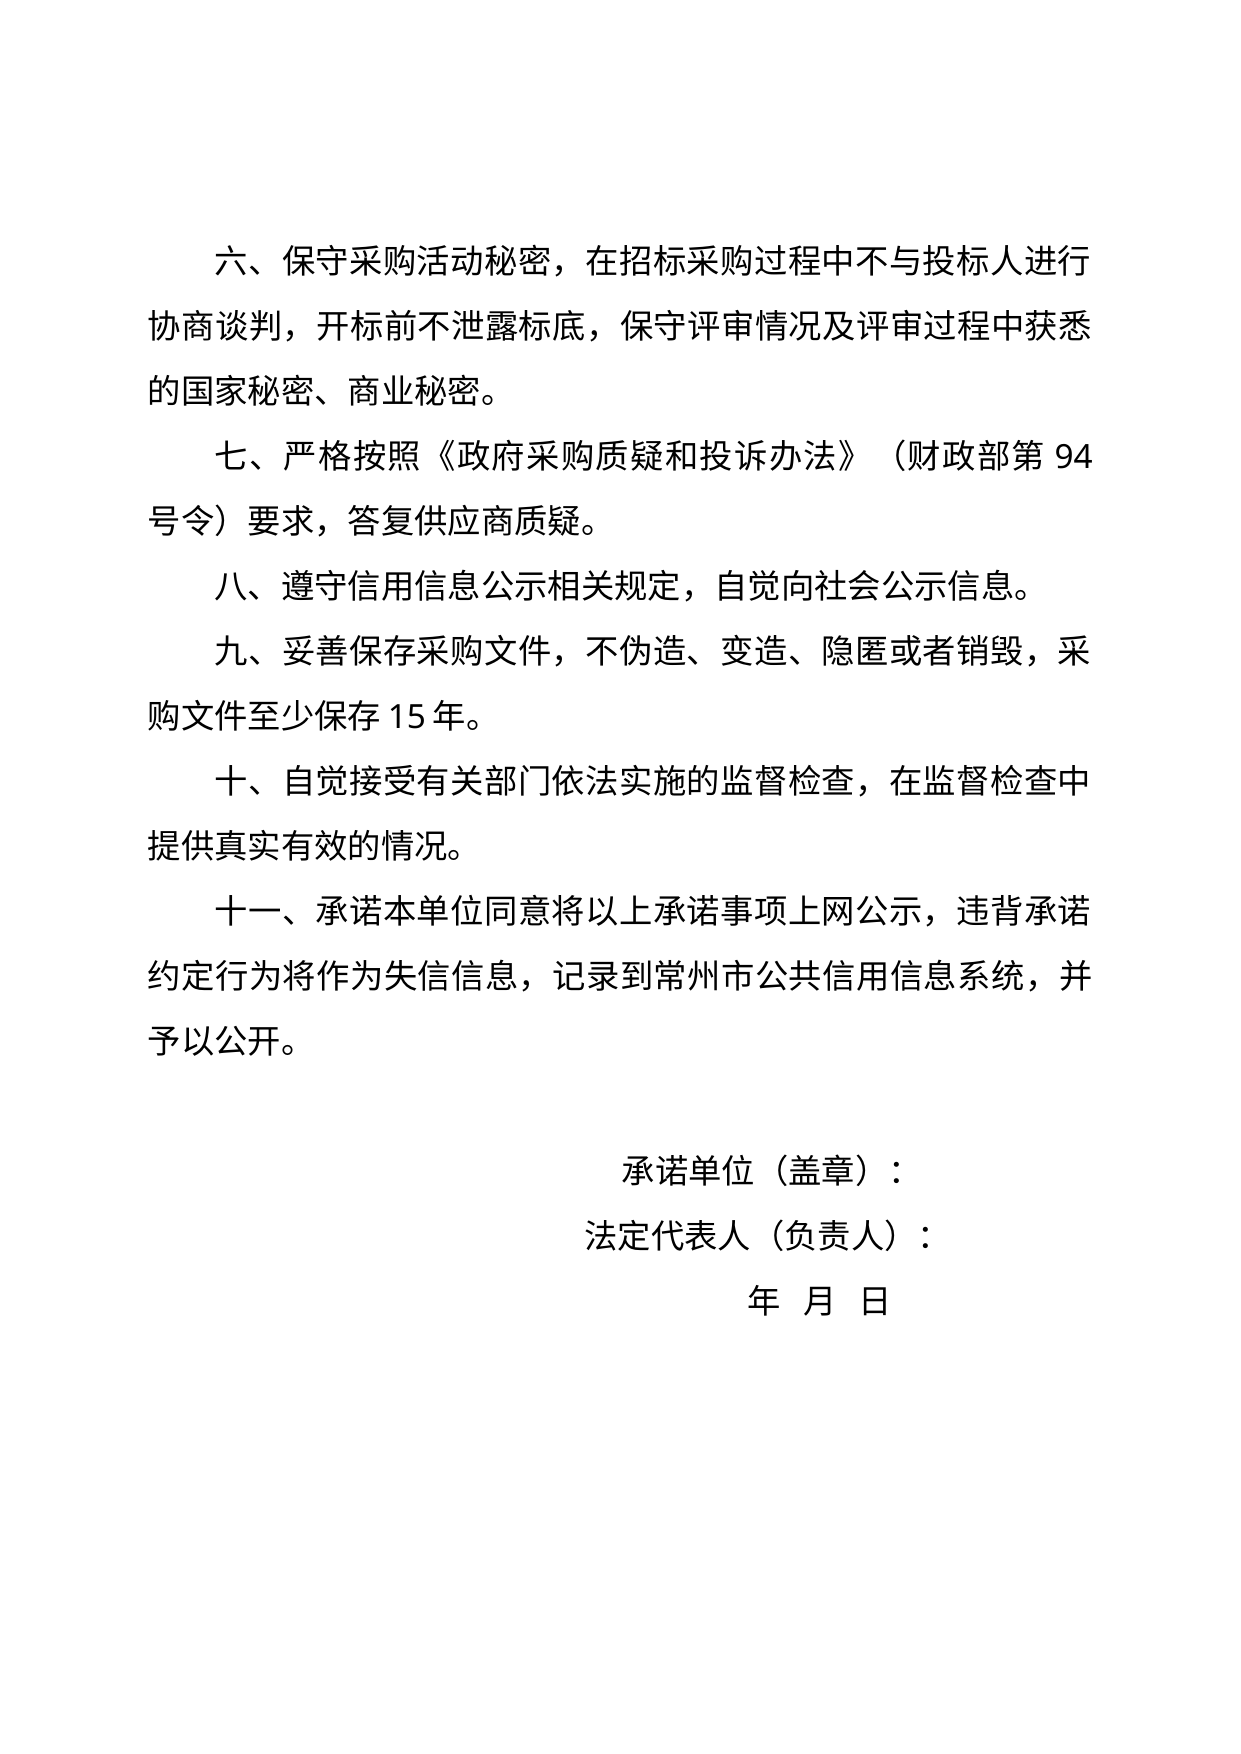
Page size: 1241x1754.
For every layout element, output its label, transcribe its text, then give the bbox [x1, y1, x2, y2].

text 十、自觉接受有关部门依法实施的监督检查，在监督检查中提供真实有效的情况。 [148, 747, 1092, 877]
text 法定代表人（负责人）： [148, 1202, 951, 1267]
text 七、严格按照《政府采购质疑和投诉办法》（财政部第94号令）要求，答复供应商质疑。 [148, 422, 1092, 552]
text 承诺单位（盖章）： [148, 1137, 921, 1202]
text 年 月 日 [148, 1267, 892, 1332]
text 六、保守采购活动秘密，在招标采购过程中不与投标人进行协商谈判，开标前不泄露标底，保守评审情况及评审过程中获悉的国家秘密、商业秘密。 [148, 227, 1092, 422]
text 九、妥善保存采购文件，不伪造、变造、隐匿或者销毁，采购文件至少保存15年。 [148, 617, 1092, 747]
text 八、遵守信用信息公示相关规定，自觉向社会公示信息。 [148, 552, 1092, 617]
text 十一、承诺本单位同意将以上承诺事项上网公示，违背承诺约定行为将作为失信信息，记录到常州市公共信用信息系统，并予以公开。 [148, 877, 1092, 1072]
